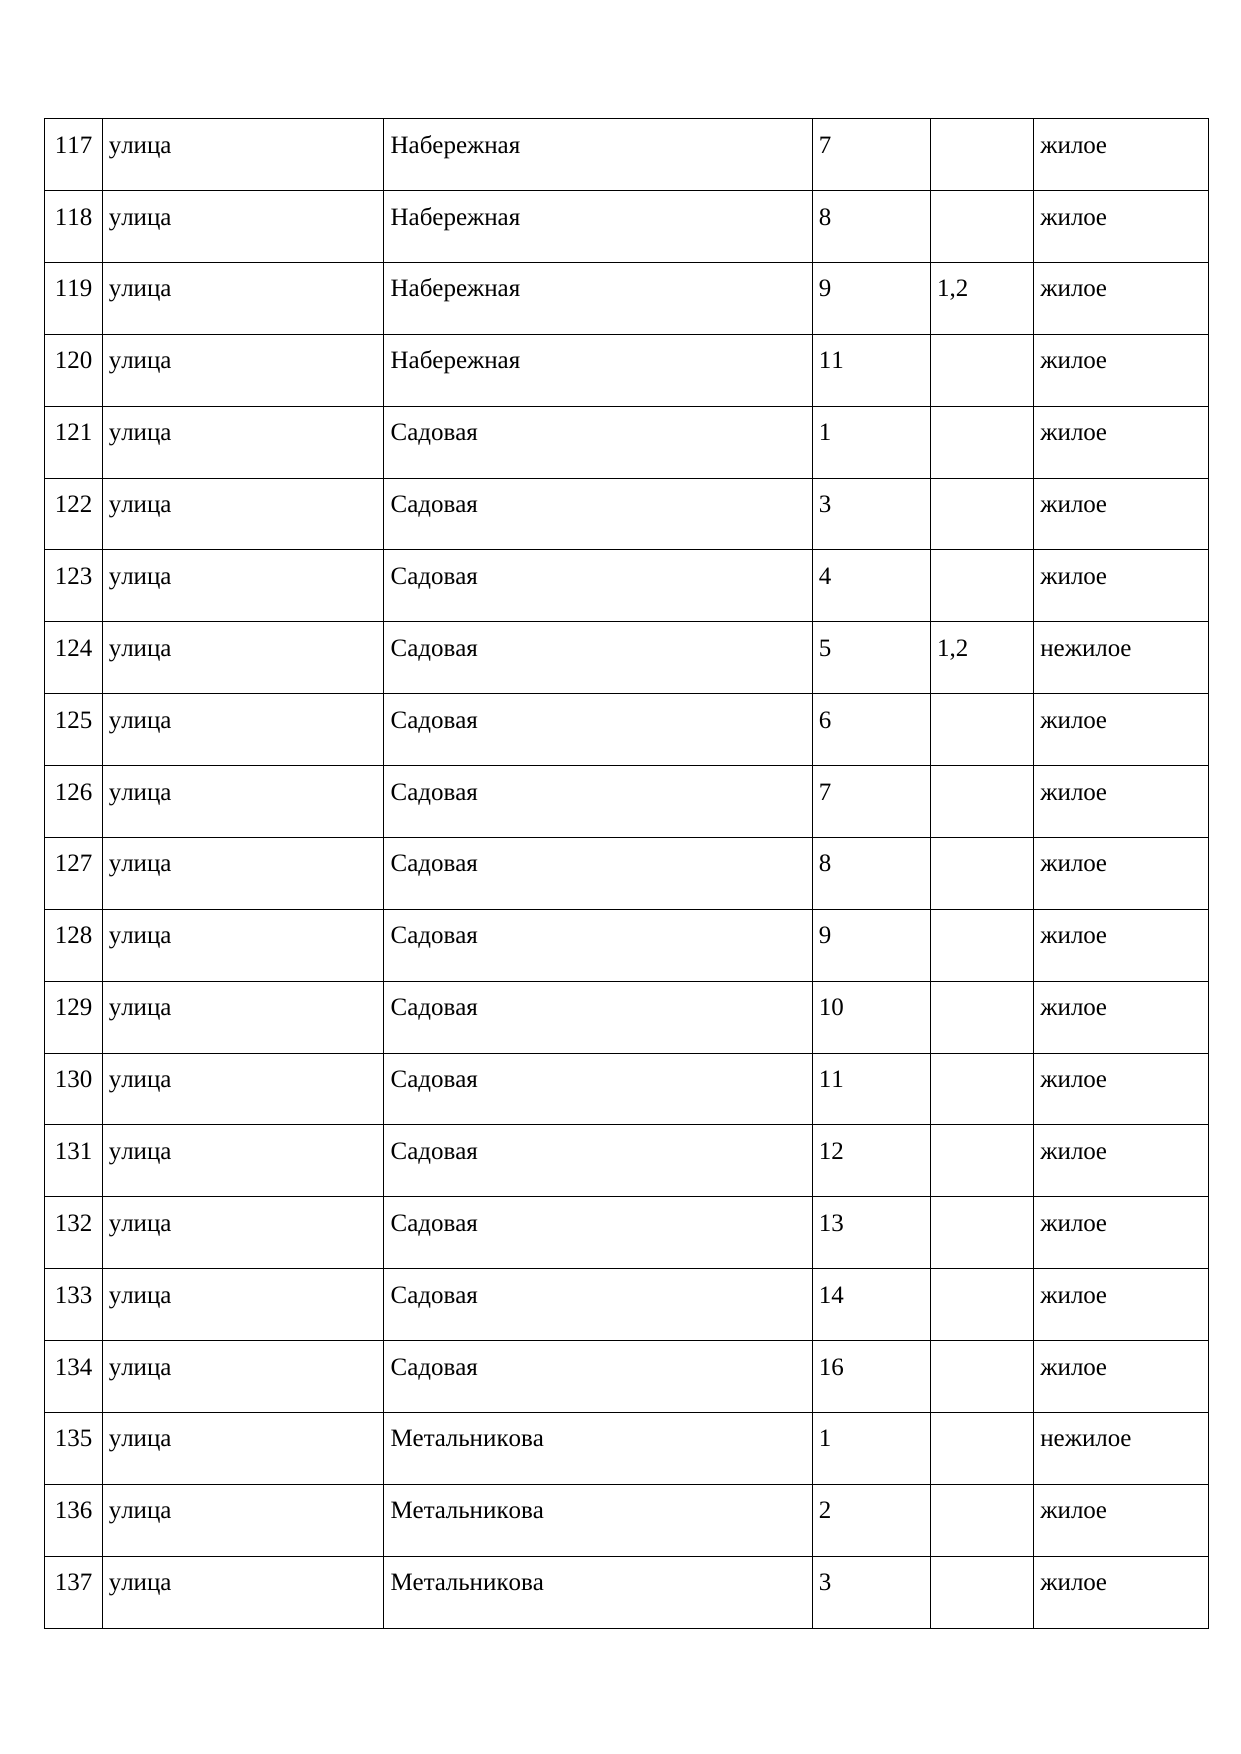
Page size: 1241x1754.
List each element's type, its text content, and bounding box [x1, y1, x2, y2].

table_cell Садовая [384, 766, 812, 837]
table_cell улица [103, 1557, 383, 1627]
table_cell улица [103, 1413, 383, 1484]
table_cell 1,2 [931, 263, 1033, 334]
table_cell 14 [813, 1269, 930, 1340]
table_cell 1,2 [931, 622, 1033, 693]
table_cell 133 [45, 1269, 102, 1340]
table_cell жилое [1034, 694, 1208, 765]
table_cell жилое [1034, 910, 1208, 981]
table_cell 122 [45, 479, 102, 549]
table_cell Садовая [384, 550, 812, 621]
table_cell Садовая [384, 1341, 812, 1412]
table_cell 135 [45, 1413, 102, 1484]
table_cell жилое [1034, 119, 1208, 190]
table_cell Садовая [384, 407, 812, 477]
table_cell Садовая [384, 982, 812, 1052]
table_cell Садовая [384, 1269, 812, 1340]
table_cell 1 [813, 1413, 930, 1484]
table_cell 117 [45, 119, 102, 190]
table_cell жилое [1034, 1269, 1208, 1340]
table_cell жилое [1034, 1485, 1208, 1556]
table_cell улица [103, 982, 383, 1052]
table_cell улица [103, 910, 383, 981]
table_cell Метальникова [384, 1413, 812, 1484]
table_cell [931, 1341, 1033, 1412]
table_cell Садовая [384, 694, 812, 765]
table_cell 11 [813, 1054, 930, 1124]
table_cell улица [103, 1197, 383, 1268]
table_cell [931, 1054, 1033, 1124]
table_cell [931, 982, 1033, 1052]
table_cell [931, 191, 1033, 262]
table_cell [931, 479, 1033, 549]
table_cell [931, 1557, 1033, 1627]
table_cell улица [103, 1485, 383, 1556]
table_cell улица [103, 694, 383, 765]
table_cell [931, 910, 1033, 981]
table_cell Садовая [384, 1125, 812, 1196]
table_cell 126 [45, 766, 102, 837]
table_cell Метальникова [384, 1557, 812, 1627]
table_cell Набережная [384, 191, 812, 262]
table_cell 5 [813, 622, 930, 693]
table_cell 130 [45, 1054, 102, 1124]
table_cell 9 [813, 910, 930, 981]
table_cell Садовая [384, 479, 812, 549]
table_cell [931, 1125, 1033, 1196]
table_cell Набережная [384, 263, 812, 334]
table_cell 129 [45, 982, 102, 1052]
table_cell 128 [45, 910, 102, 981]
table_cell жилое [1034, 335, 1208, 406]
table_cell 8 [813, 838, 930, 909]
table_cell [931, 407, 1033, 477]
table_cell 16 [813, 1341, 930, 1412]
table_cell Садовая [384, 1197, 812, 1268]
table_cell 1 [813, 407, 930, 477]
table_cell [931, 335, 1033, 406]
table_cell 8 [813, 191, 930, 262]
table_cell жилое [1034, 1557, 1208, 1627]
table_cell улица [103, 1269, 383, 1340]
table_cell 118 [45, 191, 102, 262]
table_cell нежилое [1034, 622, 1208, 693]
table_cell улица [103, 838, 383, 909]
table_cell жилое [1034, 838, 1208, 909]
table_cell улица [103, 191, 383, 262]
table_cell 136 [45, 1485, 102, 1556]
table_cell 123 [45, 550, 102, 621]
table_cell 119 [45, 263, 102, 334]
table_cell улица [103, 1054, 383, 1124]
table_cell улица [103, 407, 383, 477]
table_cell жилое [1034, 263, 1208, 334]
table_cell жилое [1034, 1341, 1208, 1412]
table_cell 134 [45, 1341, 102, 1412]
table_cell 137 [45, 1557, 102, 1627]
table_cell жилое [1034, 191, 1208, 262]
table_cell 124 [45, 622, 102, 693]
table_cell [931, 1485, 1033, 1556]
table_cell 131 [45, 1125, 102, 1196]
table_cell улица [103, 622, 383, 693]
table_cell жилое [1034, 1125, 1208, 1196]
table_cell жилое [1034, 479, 1208, 549]
table_cell улица [103, 119, 383, 190]
table_cell жилое [1034, 550, 1208, 621]
table_cell 127 [45, 838, 102, 909]
table_cell 12 [813, 1125, 930, 1196]
table_cell улица [103, 766, 383, 837]
table_cell [931, 766, 1033, 837]
table_cell Садовая [384, 1054, 812, 1124]
table_cell Набережная [384, 335, 812, 406]
table_cell 120 [45, 335, 102, 406]
table_cell улица [103, 479, 383, 549]
table_cell [931, 119, 1033, 190]
table_cell жилое [1034, 1054, 1208, 1124]
table_cell улица [103, 550, 383, 621]
table_cell жилое [1034, 982, 1208, 1052]
table_cell [931, 1197, 1033, 1268]
table_cell нежилое [1034, 1413, 1208, 1484]
table_cell 3 [813, 479, 930, 549]
table_cell улица [103, 1341, 383, 1412]
table_cell [931, 838, 1033, 909]
table_cell 7 [813, 119, 930, 190]
table_cell жилое [1034, 1197, 1208, 1268]
table_cell жилое [1034, 407, 1208, 477]
table_cell 125 [45, 694, 102, 765]
table_cell жилое [1034, 766, 1208, 837]
table_cell улица [103, 335, 383, 406]
table_cell 13 [813, 1197, 930, 1268]
table_cell улица [103, 1125, 383, 1196]
table_cell Садовая [384, 622, 812, 693]
table_cell [931, 694, 1033, 765]
table_cell улица [103, 263, 383, 334]
table_cell 9 [813, 263, 930, 334]
table_cell 10 [813, 982, 930, 1052]
table_cell 3 [813, 1557, 930, 1627]
table_cell [931, 1413, 1033, 1484]
table_cell 121 [45, 407, 102, 477]
table_cell Набережная [384, 119, 812, 190]
table_cell 6 [813, 694, 930, 765]
table_cell Метальникова [384, 1485, 812, 1556]
table_cell 132 [45, 1197, 102, 1268]
table_cell Садовая [384, 910, 812, 981]
table_cell Садовая [384, 838, 812, 909]
table_cell [931, 1269, 1033, 1340]
table_cell [931, 550, 1033, 621]
table_cell 2 [813, 1485, 930, 1556]
table_cell 7 [813, 766, 930, 837]
table_cell 11 [813, 335, 930, 406]
table_cell 4 [813, 550, 930, 621]
